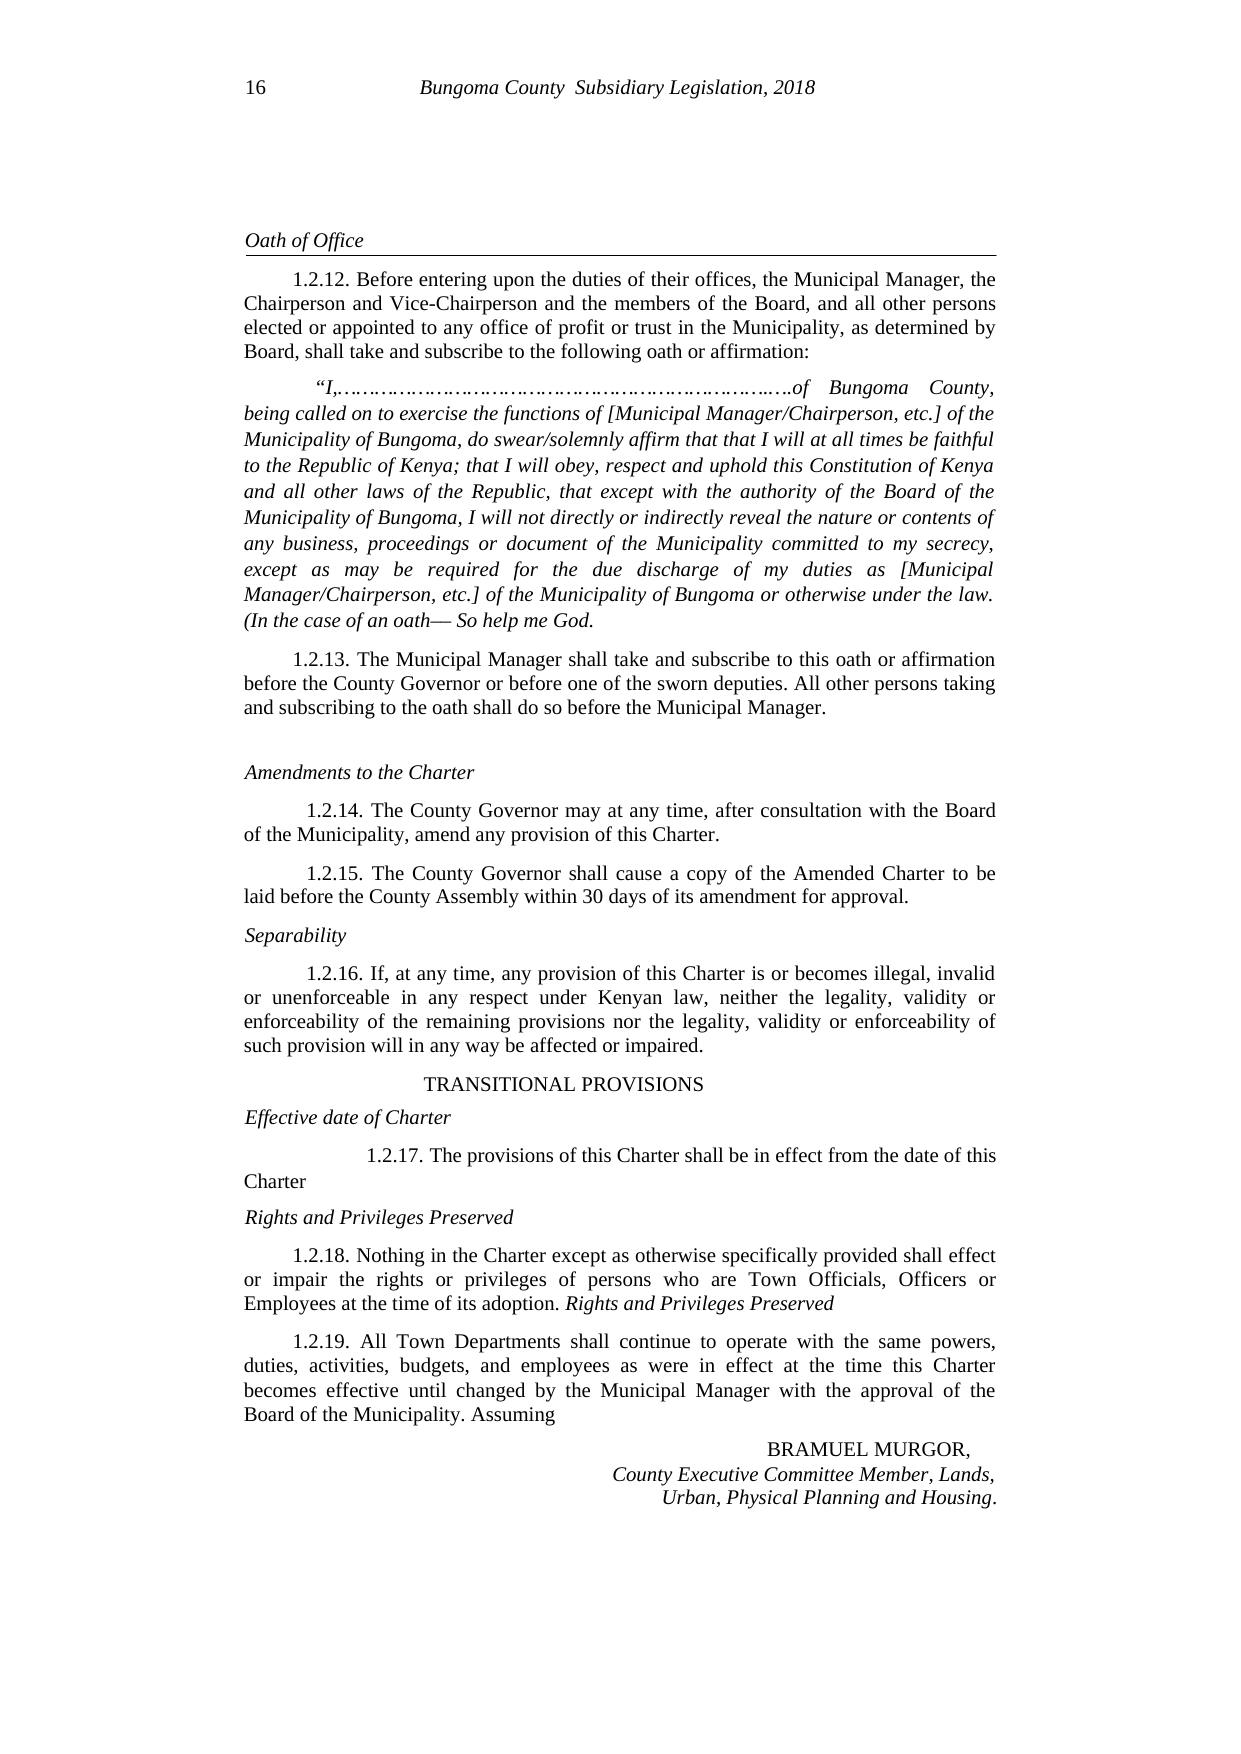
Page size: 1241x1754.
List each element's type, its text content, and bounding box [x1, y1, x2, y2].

text 1.2.17. The provisions of this Charter shall be in effect from the date of this [245, 1143, 997, 1167]
text Charter [243, 1169, 997, 1193]
text TRANSITIONAL PROVISIONS [423, 1072, 997, 1096]
text 1.2.15. The County Governor shall cause a copy of the Amended Charter to be laid before the County Assembly within 30 days of its amendment for approval. [243, 861, 997, 908]
subtitle Amendments to the Charter [244, 760, 997, 784]
text 1.2.13. The Municipal Manager shall take and subscribe to this oath or affirmation before the County Governor or before one of the sworn deputies. All other persons taking and subscribing to the oath shall do so before the Municipal Manager. [243, 647, 997, 719]
text BRAMUEL MURGOR, [245, 1437, 970, 1461]
text 1.2.14. The County Governor may at any time, after consultation with the Board of the Municipality, amend any provision of this Charter. [243, 799, 997, 846]
text County Executive Committee Member, Lands, Urban, Physical Planning and Housing. [596, 1463, 997, 1509]
subtitle Rights and Privileges Preserved [244, 1205, 997, 1229]
subtitle Oath of Office [244, 228, 997, 252]
text 1.2.19. All Town Departments shall continue to operate with the same powers, duties, activities, budgets, and employees as were in effect at the time this Charter becomes effective until changed by the Municipal Manager with the approval of the Board of the Municipality. Assuming [243, 1329, 997, 1426]
text 1.2.18. Nothing in the Charter except as otherwise specifically provided shall effect or impair the rights or privileges of persons who are Town Officials, Officers or Employees at the time of its adoption. Rights and Privileges Preserved [243, 1243, 997, 1315]
subtitle Effective date of Charter [244, 1105, 997, 1129]
text 1.2.12. Before entering upon the duties of their offices, the Municipal Manager, the Chairperson and Vice-Chairperson and the members of the Board, and all other persons elected or appointed to any office of profit or trust in the Municipality, as determined by Board, shall take and subscribe to the following oath or affirmation: [243, 267, 997, 363]
text 1.2.16. If, at any time, any provision of this Charter is or becomes illegal, invalid or unenforceable in any respect under Kenyan law, neither the legality, validity or enforceability of the remaining provisions nor the legality, validity or enforceability of such provision will in any way be affected or impaired. [243, 962, 997, 1057]
text “I,…………………………………………………………….….of Bungoma County, being called on to exercise the functions of [Municipal Manager/Chairperson, etc.] of the Municipality of Bungoma, do swear/solemnly affirm that that I will at all times be faithful to the Republic of Kenya; that I will obey, respect and uphold this Constitution of Kenya and all other laws of the Republic, that except with the authority of the Board of the Municipality of Bungoma, I will not directly or indirectly reveal the nature or contents of any business, proceedings or document of the Municipality committed to my secrecy, except as may be required for the due discharge of my duties as [Municipal Manager/Chairperson, etc.] of the Municipality of Bungoma or otherwise under the law. (In the case of an oath–– So help me God. [243, 375, 997, 632]
subtitle Separability [244, 923, 997, 947]
